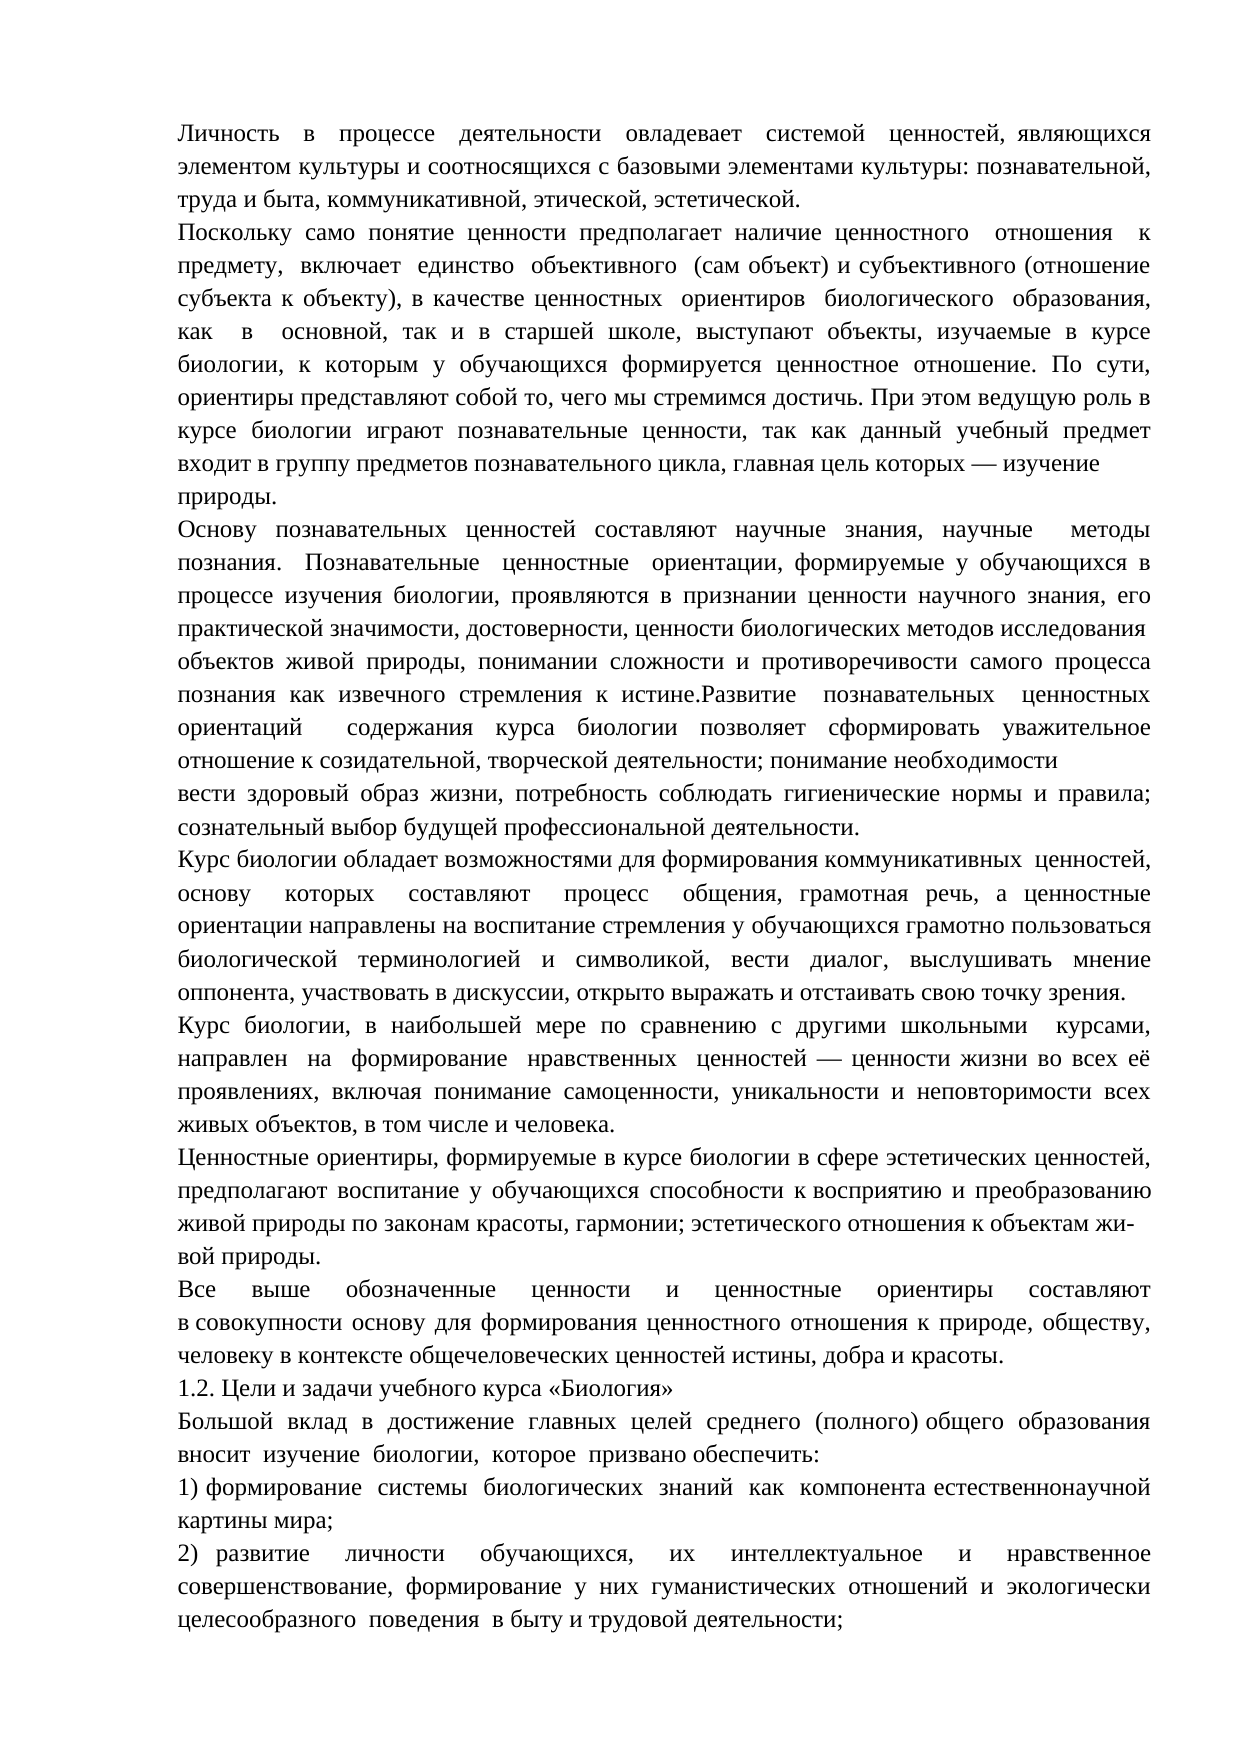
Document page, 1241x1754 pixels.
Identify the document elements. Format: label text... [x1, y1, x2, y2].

text природы. [177, 481, 1152, 510]
text Курс биологии обладает возможностями для формирования коммуникативных ценностей, основу которых составляют процесс общения, грамотная речь, а ценностные ориентации направлены на воспитание стремления у обучающихся грамотно пользоваться биологической терминологией и символикой, вести диалог, выслушивать мнение оппонента, участвовать в дискуссии, открыто выражать и отстаивать свою точку зрения. [177, 844, 1152, 1005]
text 1.2. Цели и задачи учебного курса «Биология» [177, 1373, 1152, 1402]
text Ценностные ориентиры, формируемые в курсе биологии в сфере эстетических ценностей, предполагают воспитание у обучающихся способности к восприятию и преобразованию живой природы по законам красоты, гармонии; эстетического отношения к объектам жи- [177, 1142, 1152, 1237]
text 2) развитие личности обучающихся, их интеллектуальное и нравственное совершенствование, формирование у них гуманистических отношений и экологически целесообразного поведения в быту и трудовой деятельности; [177, 1538, 1152, 1633]
text Основу познавательных ценностей составляют научные знания, научные методы познания. Познавательные ценностные ориентации, формируемые у обучающихся в процессе изучения биологии, проявляются в признании ценности научного знания, его практической значимости, достоверности, ценности биологических методов исследования [177, 514, 1152, 642]
text объектов живой природы, понимании сложности и противоречивости самого процесса познания как извечного стремления к истине.Развитие познавательных ценностных ориентаций содержания курса биологии позволяет сформировать уважительное отношение к созидательной, творческой деятельности; понимание необходимости [177, 646, 1152, 774]
text 1) формирование системы биологических знаний как компонента естественнонаучной картины мира; [177, 1472, 1152, 1534]
text вой природы. [177, 1241, 1152, 1269]
text Курс биологии, в наибольшей мере по сравнению с другими школьными курсами, направлен на формирование нравственных ценностей ― ценности жизни во всех её проявлениях, включая понимание самоценности, уникальности и неповторимости всех живых объектов, в том числе и человека. [177, 1010, 1152, 1137]
text Поскольку само понятие ценности предполагает наличие ценностного отношения к предмету, включает единство объективного (сам объект) и субъективного (отношение субъекта к объекту), в качестве ценностных ориентиров биологического образования, как в основной, так и в старшей школе, выступают объекты, изучаемые в курсе биологии, к которым у обучающихся формируется ценностное отношение. По сути, ориентиры представляют собой то, чего мы стремимся достичь. При этом ведущую роль в курсе биологии играют познавательные ценности, так как данный учебный предмет входит в группу предметов познавательного цикла, главная цель которых ― изучение [177, 217, 1152, 477]
text Личность в процессе деятельности овладевает системой ценностей, являющихся элементом культуры и соотносящихся с базовыми элементами культуры: познавательной, труда и быта, коммуникативной, этической, эстетической. [177, 118, 1152, 213]
text Большой вклад в достижение главных целей среднего (полного) общего образования вносит изучение биологии, которое призвано обеспечить: [177, 1406, 1152, 1468]
text Все выше обозначенные ценности и ценностные ориентиры составляют в совокупности основу для формирования ценностного отношения к природе, обществу, человеку в контексте общечеловеческих ценностей истины, добра и красоты. [177, 1274, 1152, 1369]
text вести здоровый образ жизни, потребность соблюдать гигиенические нормы и правила; сознательный выбор будущей профессиональной деятельности. [177, 778, 1152, 840]
